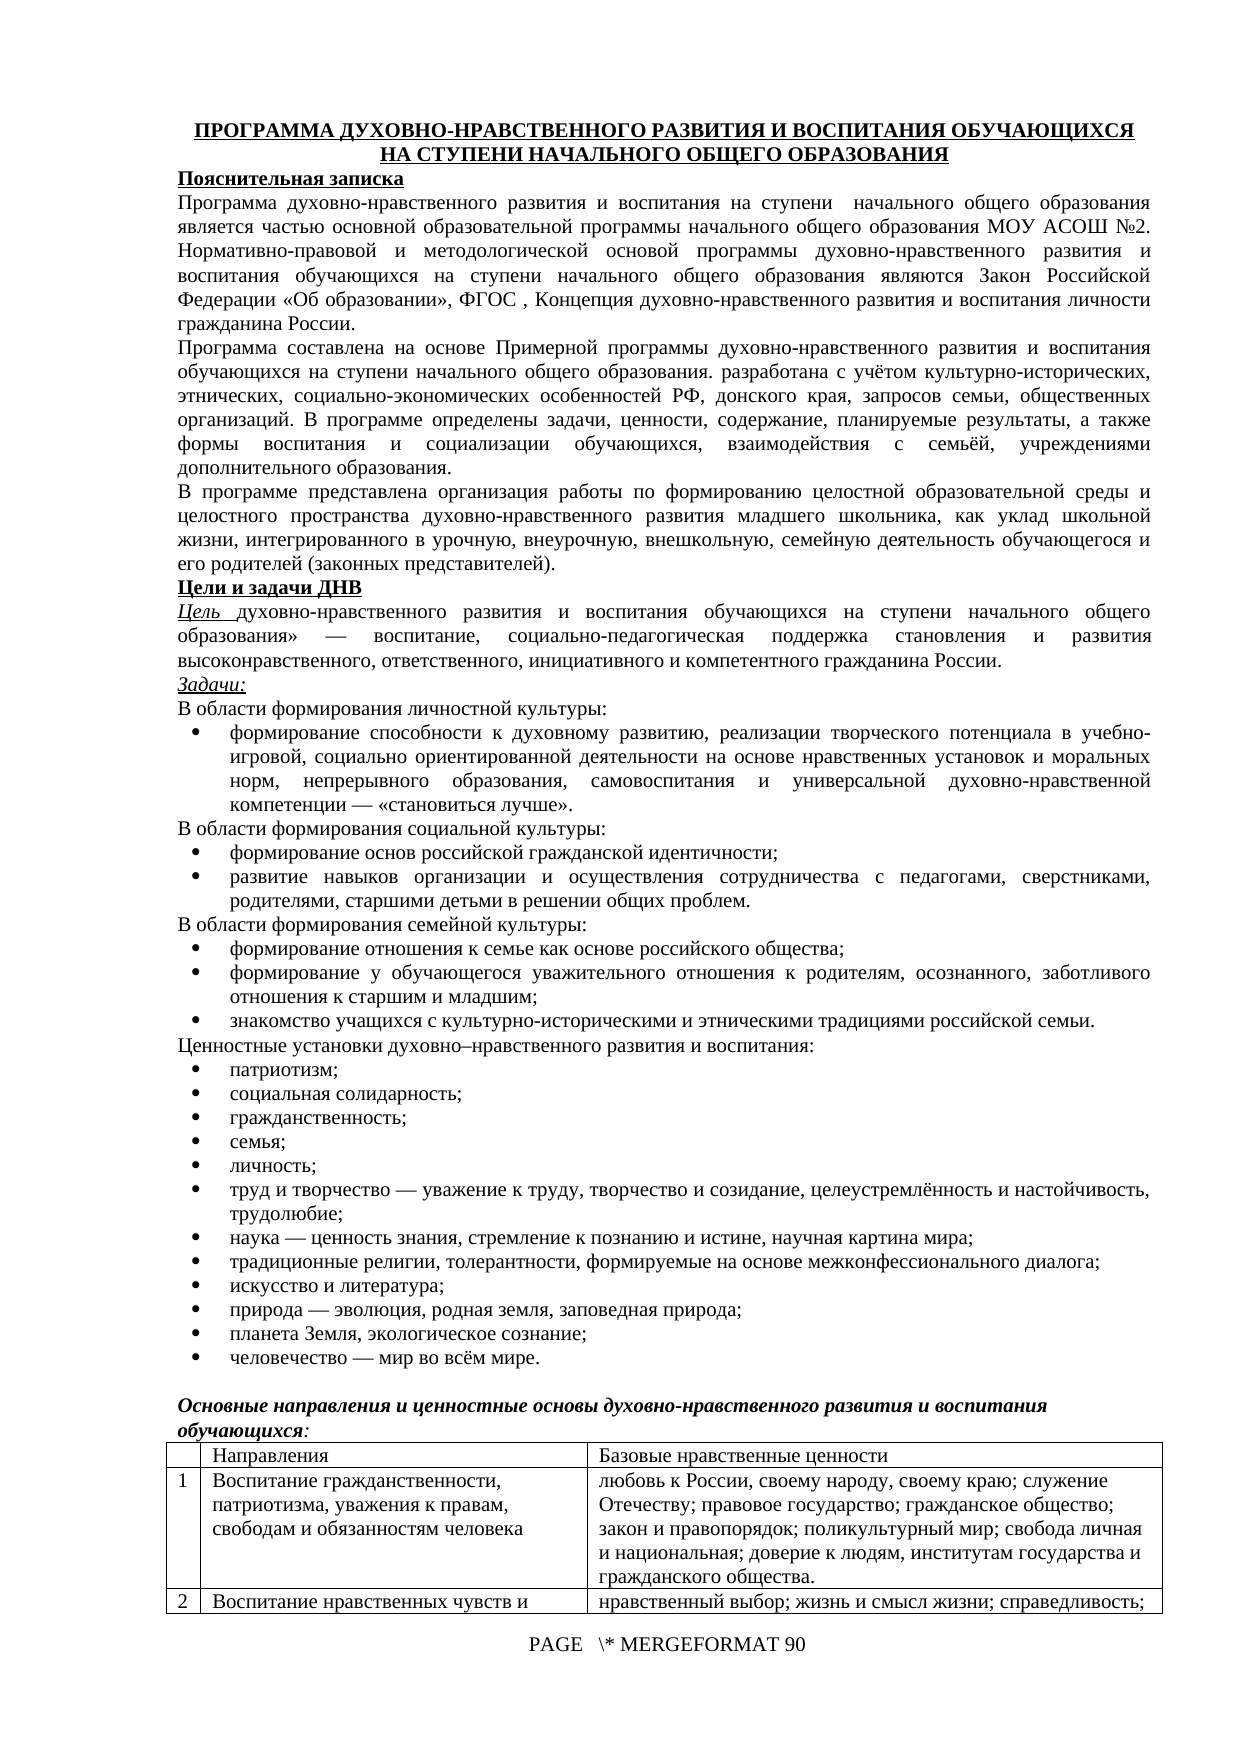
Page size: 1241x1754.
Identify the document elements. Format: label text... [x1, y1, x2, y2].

text Программа духовно-нравственного развития и воспитания на ступени начального общего образования является частью основной образовательной программы начального общего образования МОУ АСОШ №2. Нормативно-правовой и методологической основой программы духовно-нравственного развития и воспитания обучающихся на ступени начального общего образования являются Закон Российской Федерации «Об образовании», ФГОС , Концепция духовно-нравственного развития и воспитания личности гражданина России. [177, 190, 1152, 335]
table_cell Воспитание гражданственности, патриотизма, уважения к правам, свободам и обязанностям человека [201, 1468, 587, 1588]
text Задачи: [177, 672, 1152, 696]
text Цель духовно-нравственного развития и воспитания обучающихся на ступени начального общего образования» — воспитание, социально-педагогическая поддержка становления и развития высоконравственного, ответственного, инициативного и компетентного гражданина России. [177, 599, 1152, 672]
list семья; [192, 1129, 1152, 1153]
table_cell любовь к России, своему народу, своему краю; служение Отечеству; правовое государство; гражданское общество; закон и правопорядок; поликультурный мир; свобода личная и национальная; доверие к людям, институтам государства и гражданского общества. [588, 1468, 1162, 1588]
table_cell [201, 1589, 587, 1613]
table_cell 1 [167, 1468, 200, 1588]
list формирование основ российской гражданской идентичности; [192, 840, 1152, 864]
text Основные направления и ценностные основы духовно-нравственного развития и воспитания обучающихся: [177, 1393, 1152, 1442]
table_header Направления [201, 1443, 587, 1467]
text Программа духовно-нравственного развития и воспитания обучающихся на ступени начального общего образования [177, 118, 1152, 166]
text В области формирования личностной культуры: [177, 696, 1152, 720]
list планета Земля, экологическое сознание; [192, 1321, 1152, 1345]
list личность; [192, 1153, 1152, 1177]
list знакомство учащихся с культурно-историческими и этническими традициями российской семьи. [192, 1008, 1152, 1032]
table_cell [588, 1589, 1162, 1613]
table_header [167, 1443, 200, 1467]
text Программа составлена на основе Примерной программы духовно-нравственного развития и воспитания обучающихся на ступени начального общего образования. разработана с учётом культурно-исторических, этнических, социально-экономических особенностей РФ, донского края, запросов семьи, общественных организаций. В программе определены задачи, ценности, содержание, планируемые результаты, а также формы воспитания и социализации обучающихся, взаимодействия с семьёй, учреждениями дополнительного образования. [177, 335, 1152, 479]
text В области формирования семейной культуры: [177, 912, 1152, 936]
text В области формирования социальной культуры: [177, 816, 1152, 840]
table_cell 2 [167, 1589, 200, 1613]
text Ценностные установки духовно–нравственного развития и воспитания: [177, 1032, 1152, 1057]
list формирование отношения к семье как основе российского общества; [192, 936, 1152, 960]
list искусство и литература; [192, 1273, 1152, 1297]
list патриотизм; [192, 1057, 1152, 1081]
list формирование у обучающегося уважительного отношения к родителям, осознанного, заботливого отношения к старшим и младшим; [192, 960, 1152, 1008]
list человечество — мир во всём мире. [192, 1345, 1152, 1369]
list развитие навыков организации и осуществления сотрудничества с педагогами, сверстниками, родителями, старшими детьми в решении общих проблем. [192, 864, 1152, 912]
list труд и творчество — уважение к труду, творчество и созидание, целеустремлённость и настойчивость, трудолюбие; [192, 1177, 1152, 1225]
text Пояснительная записка [177, 166, 1152, 190]
table_header Базовые нравственные ценности [588, 1443, 1162, 1467]
text Цели и задачи ДНВ [177, 575, 1152, 599]
list формирование способности к духовному развитию, реализации творческого потенциала в учебно-игровой, социально ориентированной деятельности на основе нравственных установок и моральных норм, непрерывного образования, самовоспитания и универсальной духовно-нравственной компетенции — «становиться лучше». [192, 720, 1152, 816]
list традиционные религии, толерантности, формируемые на основе межконфессионального диалога; [192, 1249, 1152, 1273]
list природа — эволюция, родная земля, заповедная природа; [192, 1297, 1152, 1321]
list наука — ценность знания, стремление к познанию и истине, научная картина мира; [192, 1225, 1152, 1249]
text В программе представлена организация работы по формированию целостной образовательной среды и целостного пространства духовно-нравственного развития младшего школьника, как уклад школьной жизни, интегрированного в урочную, внеурочную, внешкольную, семейную деятельность обучающегося и его родителей (законных представителей). [177, 479, 1152, 575]
list социальная солидарность; [192, 1081, 1152, 1105]
list гражданственность; [192, 1105, 1152, 1129]
